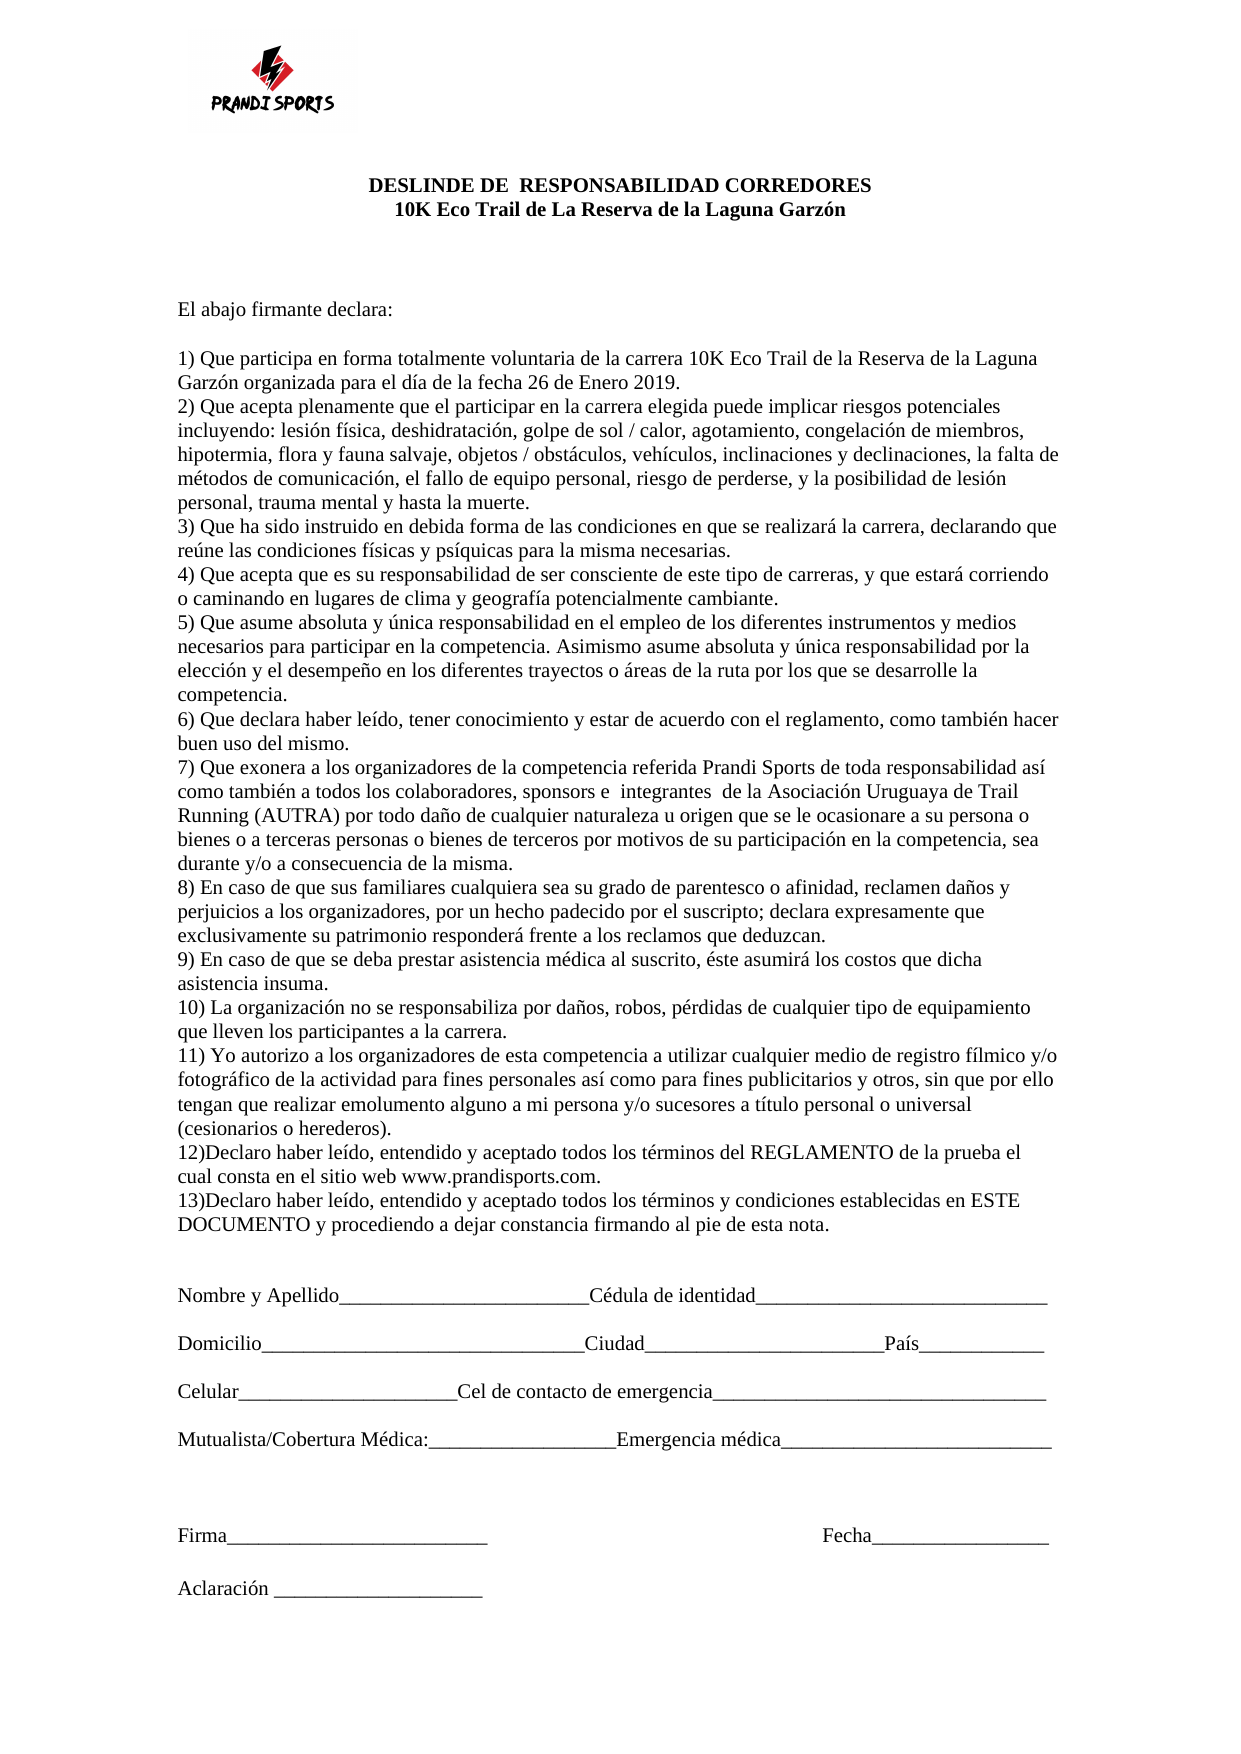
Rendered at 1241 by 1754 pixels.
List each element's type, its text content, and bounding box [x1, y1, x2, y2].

text Celular_____________________Cel de contacto de emergencia________________________________ [177, 1379, 1063, 1403]
text 13)Declaro haber leído, entendido y aceptado todos los términos y condiciones establecidas en ESTE DOCUMENTO y procediendo a dejar constancia firmando al pie de esta nota. [177, 1188, 1024, 1236]
text El abajo firmante declara: [177, 297, 1063, 321]
text 3) Que ha sido instruido en debida forma de las condiciones en que se realizará la carrera, declarando que reúne las condiciones físicas y psíquicas para la misma necesarias. [177, 514, 1063, 562]
text 11) Yo autorizo a los organizadores de esta competencia a utilizar cualquier medio de registro fílmico y/o fotográfico de la actividad para fines personales así como para fines publicitarios y otros, sin que por ello tengan que realizar emolumento alguno a mi persona y/o sucesores a título personal o universal (cesionarios o herederos). [177, 1043, 1063, 1139]
text 5) Que asume absoluta y única responsabilidad en el empleo de los diferentes instrumentos y medios [177, 610, 1063, 634]
text Nombre y Apellido________________________Cédula de identidad____________________________ [177, 1283, 1063, 1307]
text Mutualista/Cobertura Médica:__________________Emergencia médica__________________________ [177, 1427, 1063, 1451]
text 8) En caso de que sus familiares cualquiera sea su grado de parentesco o afinidad, reclamen daños y [177, 875, 1063, 899]
text necesarios para participar en la competencia. Asimismo asume absoluta y única responsabilidad por la elección y el desempeño en los diferentes trayectos o áreas de la ruta por los que se desarrolle la competencia. [177, 634, 1063, 706]
text 4) Que acepta que es su responsabilidad de ser consciente de este tipo de carreras, y que estará corriendo o caminando en lugares de clima y geografía potencialmente cambiante. [779, 562, 1063, 610]
text Aclaración ____________________ [177, 1576, 1063, 1599]
text 1) Que participa en forma totalmente voluntaria de la carrera 10K Eco Trail de la Reserva de la Laguna Garzón organizada para el día de la fecha 26 de Enero 2019. [177, 346, 1063, 394]
text 7) Que exonera a los organizadores de la competencia referida Prandi Sports de toda responsabilidad así como también a todos los colaboradores, sponsors e integrantes de la Asociación Uruguaya de Trail Running (AUTRA) por todo daño de cualquier naturaleza u origen que se le ocasionare a su persona o bienes o a terceras personas o bienes de terceros por motivos de su participación en la competencia, sea durante y/o a consecuencia de la misma. [177, 754, 1063, 875]
text DESLINDE DE RESPONSABILIDAD CORREDORES [177, 173, 1063, 197]
text 12)Declaro haber leído, entendido y aceptado todos los términos del REGLAMENTO de la prueba el cual consta en el sitio web www.prandisports.com. [177, 1139, 1024, 1188]
text Firma_________________________ Fecha_________________ [177, 1523, 1063, 1547]
text exclusivamente su patrimonio responderá frente a los reclamos que deduzcan. [177, 923, 1063, 947]
text que lleven los participantes a la carrera. [177, 1019, 1063, 1043]
text 9) En caso de que se deba prestar asistencia médica al suscrito, éste asumirá los costos que dicha asistencia insuma. [177, 947, 1063, 995]
text 6) Que declara haber leído, tener conocimiento y estar de acuerdo con el reglamento, como también hacer buen uso del mismo. [177, 706, 1063, 754]
text 2) Que acepta plenamente que el participar en la carrera elegida puede implicar riesgos potenciales incluyendo: lesión física, deshidratación, golpe de sol / calor, agotamiento, congelación de miembros, hipotermia, flora y fauna salvaje, objetos / obstáculos, vehículos, inclinaciones y declinaciones, la falta de métodos de comunicación, el fallo de equipo personal, riesgo de perderse, y la posibilidad de lesión personal, trauma mental y hasta la muerte. [530, 394, 1063, 514]
text Domicilio_______________________________Ciudad_______________________País____________ [177, 1331, 1063, 1355]
picture [187, 29, 358, 133]
text perjuicios a los organizadores, por un hecho padecido por el suscripto; declara expresamente que [177, 899, 1063, 923]
text 10) La organización no se responsabiliza por daños, robos, pérdidas de cualquier tipo de equipamiento [177, 995, 1063, 1019]
text 10K Eco Trail de La Reserva de la Laguna Garzón [177, 197, 1063, 221]
